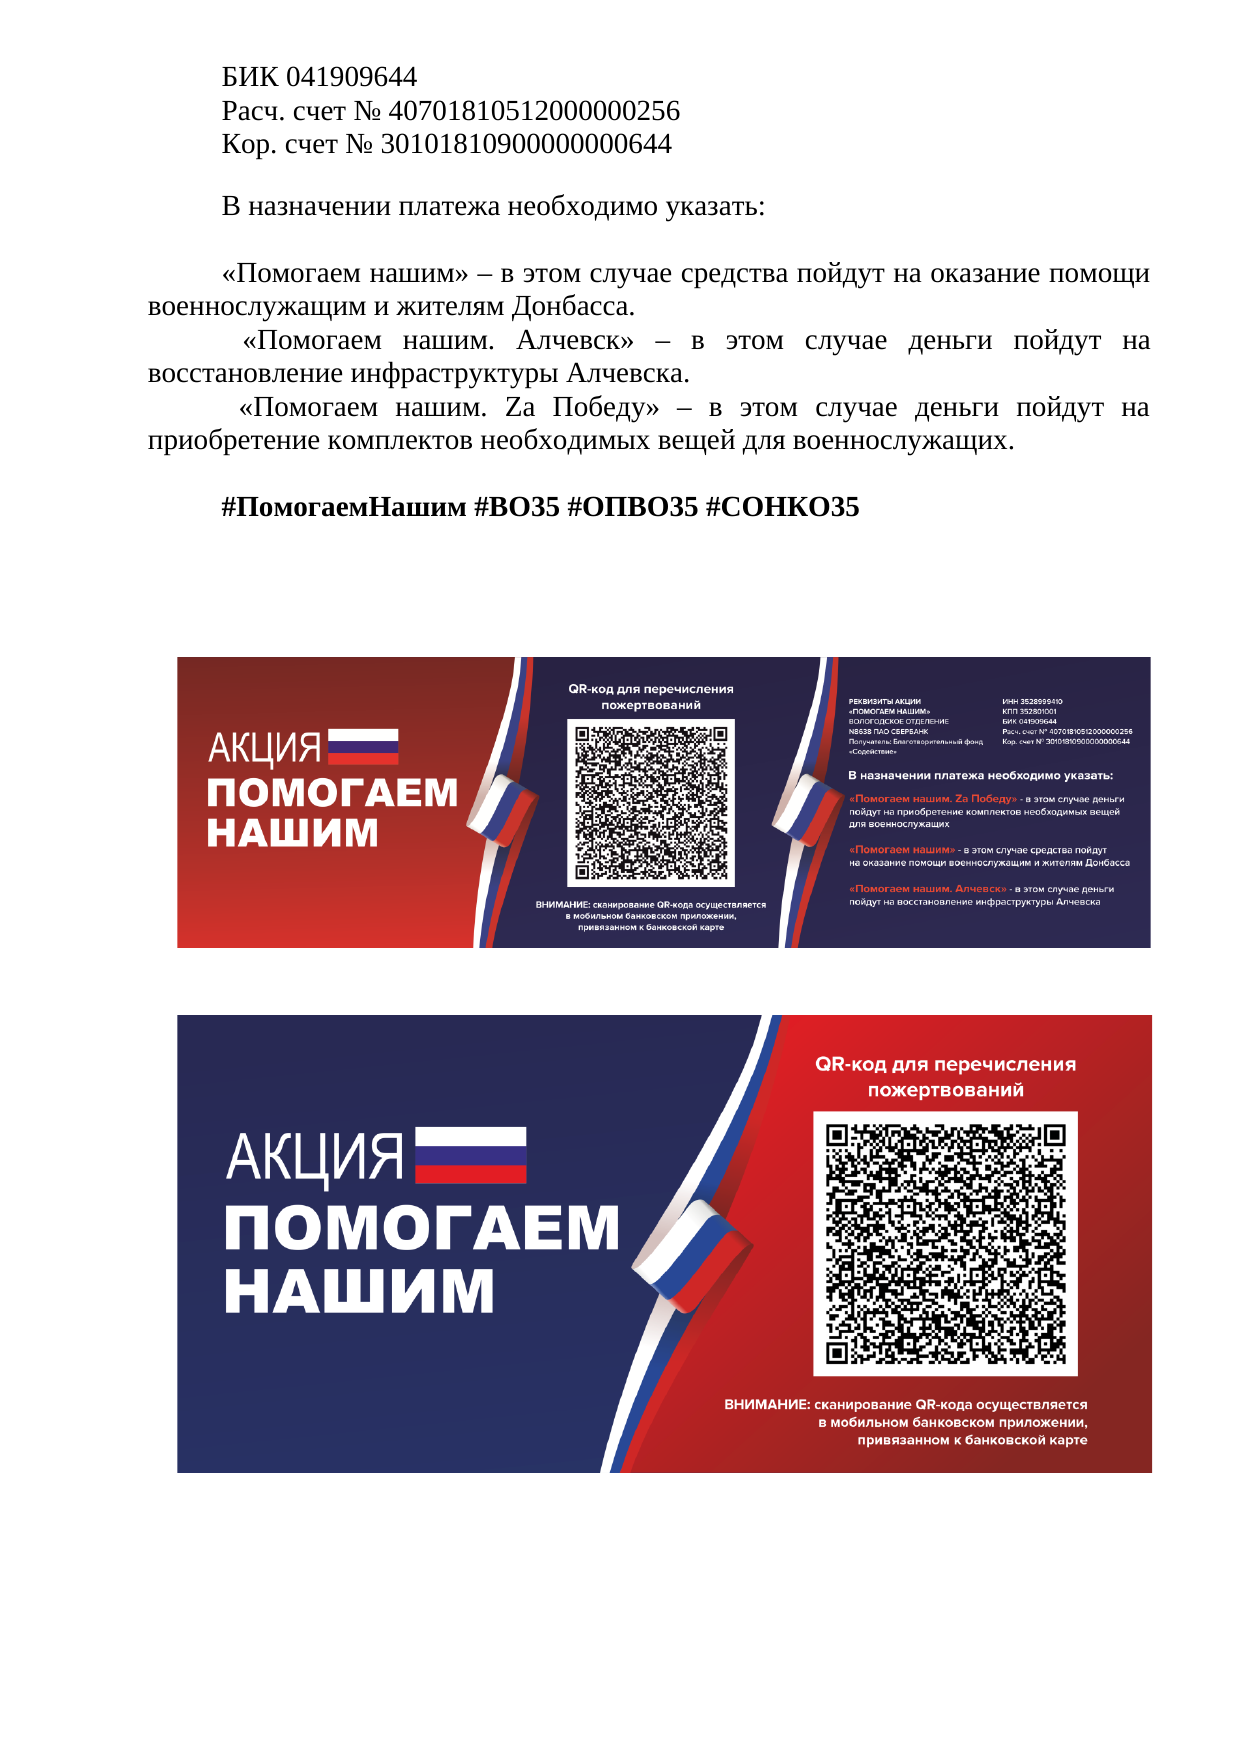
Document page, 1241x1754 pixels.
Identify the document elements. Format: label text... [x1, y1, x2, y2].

text «Помогаем нашим» – в этом случае средства пойдут на оказание помощи военнослужащим и жителям Донбасса. [148, 255, 1152, 322]
text БИК 041909644 [148, 59, 1152, 93]
text В назначении платежа необходимо указать: [148, 188, 1152, 221]
text #ПомогаемНашим #ВО35 #ОПВО35 #СОНКО35 [148, 489, 1152, 523]
text Расч. счет № 40701810512000000256 [148, 93, 1152, 126]
text «Помогаем нашим. Zа Победу» – в этом случае деньги пойдут на приобретение комплектов необходимых вещей для военнослужащих. [148, 389, 1152, 456]
picture [177, 657, 1151, 948]
text «Помогаем нашим. Алчевск» – в этом случае деньги пойдут на восстановление инфраструктуры Алчевска. [148, 322, 1152, 389]
text Кор. счет № 30101810900000000644 [148, 126, 1152, 160]
picture [177, 1015, 1153, 1473]
